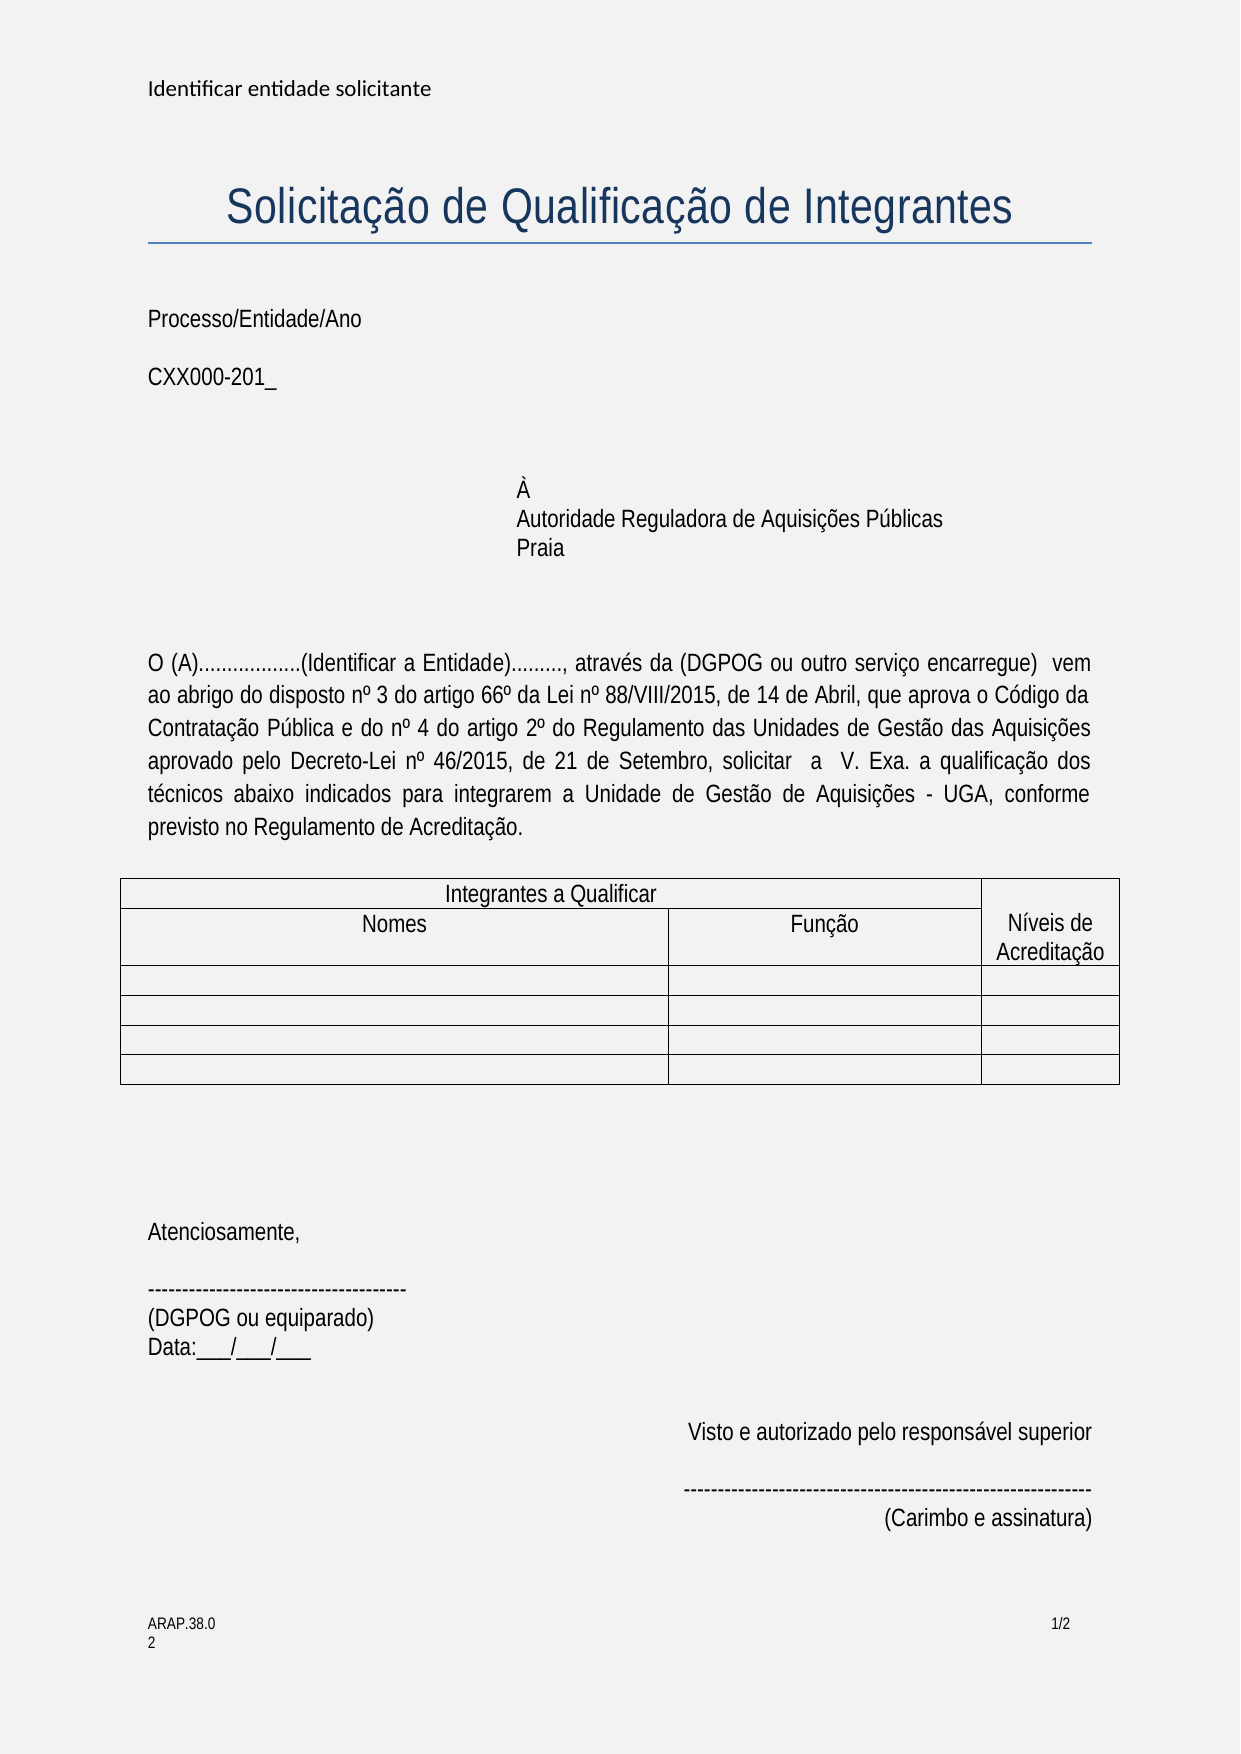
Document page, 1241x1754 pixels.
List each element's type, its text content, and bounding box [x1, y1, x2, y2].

table_cell [669, 996, 981, 1024]
text Autoridade Reguladora de Aquisições Públicas [516, 504, 1092, 533]
table_cell [982, 1026, 1119, 1054]
table_cell Nomes [121, 909, 668, 965]
text À [516, 476, 1092, 504]
text Atenciosamente, [148, 1217, 1092, 1246]
table_cell [982, 966, 1119, 995]
table_header Integrantes a Qualificar [121, 879, 981, 908]
table_cell [669, 1026, 981, 1054]
text -------------------------------------- [148, 1274, 1092, 1303]
table_cell Função [669, 909, 981, 965]
title Solicitação de Qualificação de Integrantes [148, 176, 1092, 242]
text (Carimbo e assinatura) [148, 1503, 1092, 1531]
text ------------------------------------------------------------ [148, 1474, 1092, 1503]
table_cell [121, 1026, 668, 1054]
table_cell [121, 1055, 668, 1084]
table_cell [669, 966, 981, 995]
text CXX000-201_ [148, 362, 1092, 390]
table_cell [982, 996, 1119, 1024]
table_header Níveis de Acreditação [982, 879, 1119, 965]
table_cell [669, 1055, 981, 1084]
text Praia [443, 533, 1092, 561]
text (DGPOG ou equiparado) [148, 1303, 1092, 1332]
table_cell [982, 1055, 1119, 1084]
table_cell [121, 966, 668, 995]
text Processo/Entidade/Ano [148, 304, 1092, 333]
table_cell [121, 996, 668, 1024]
text O (A)..................(Identificar a Entidade)........., através da (DGPOG ou outro serviço encarregue) vem ao abrigo do disposto nº 3 do artigo 66º da Lei nº 88/VIII/2015, de 14 de Abril, que aprova o Código da Contratação Pública e do nº 4 do artigo 2º do Regulamento das Unidades de Gestão das Aquisições aprovado pelo Decreto-Lei nº 46/2015, de 21 de Setembro, solicitar a V. Exa. a qualificação dos técnicos abaixo indicados para integrarem a Unidade de Gestão de Aquisições - UGA, conforme previsto no Regulamento de Acreditação. [148, 648, 1092, 841]
text Visto e autorizado pelo responsável superior [148, 1417, 1092, 1446]
text Data:___/___/___ [148, 1332, 1092, 1360]
